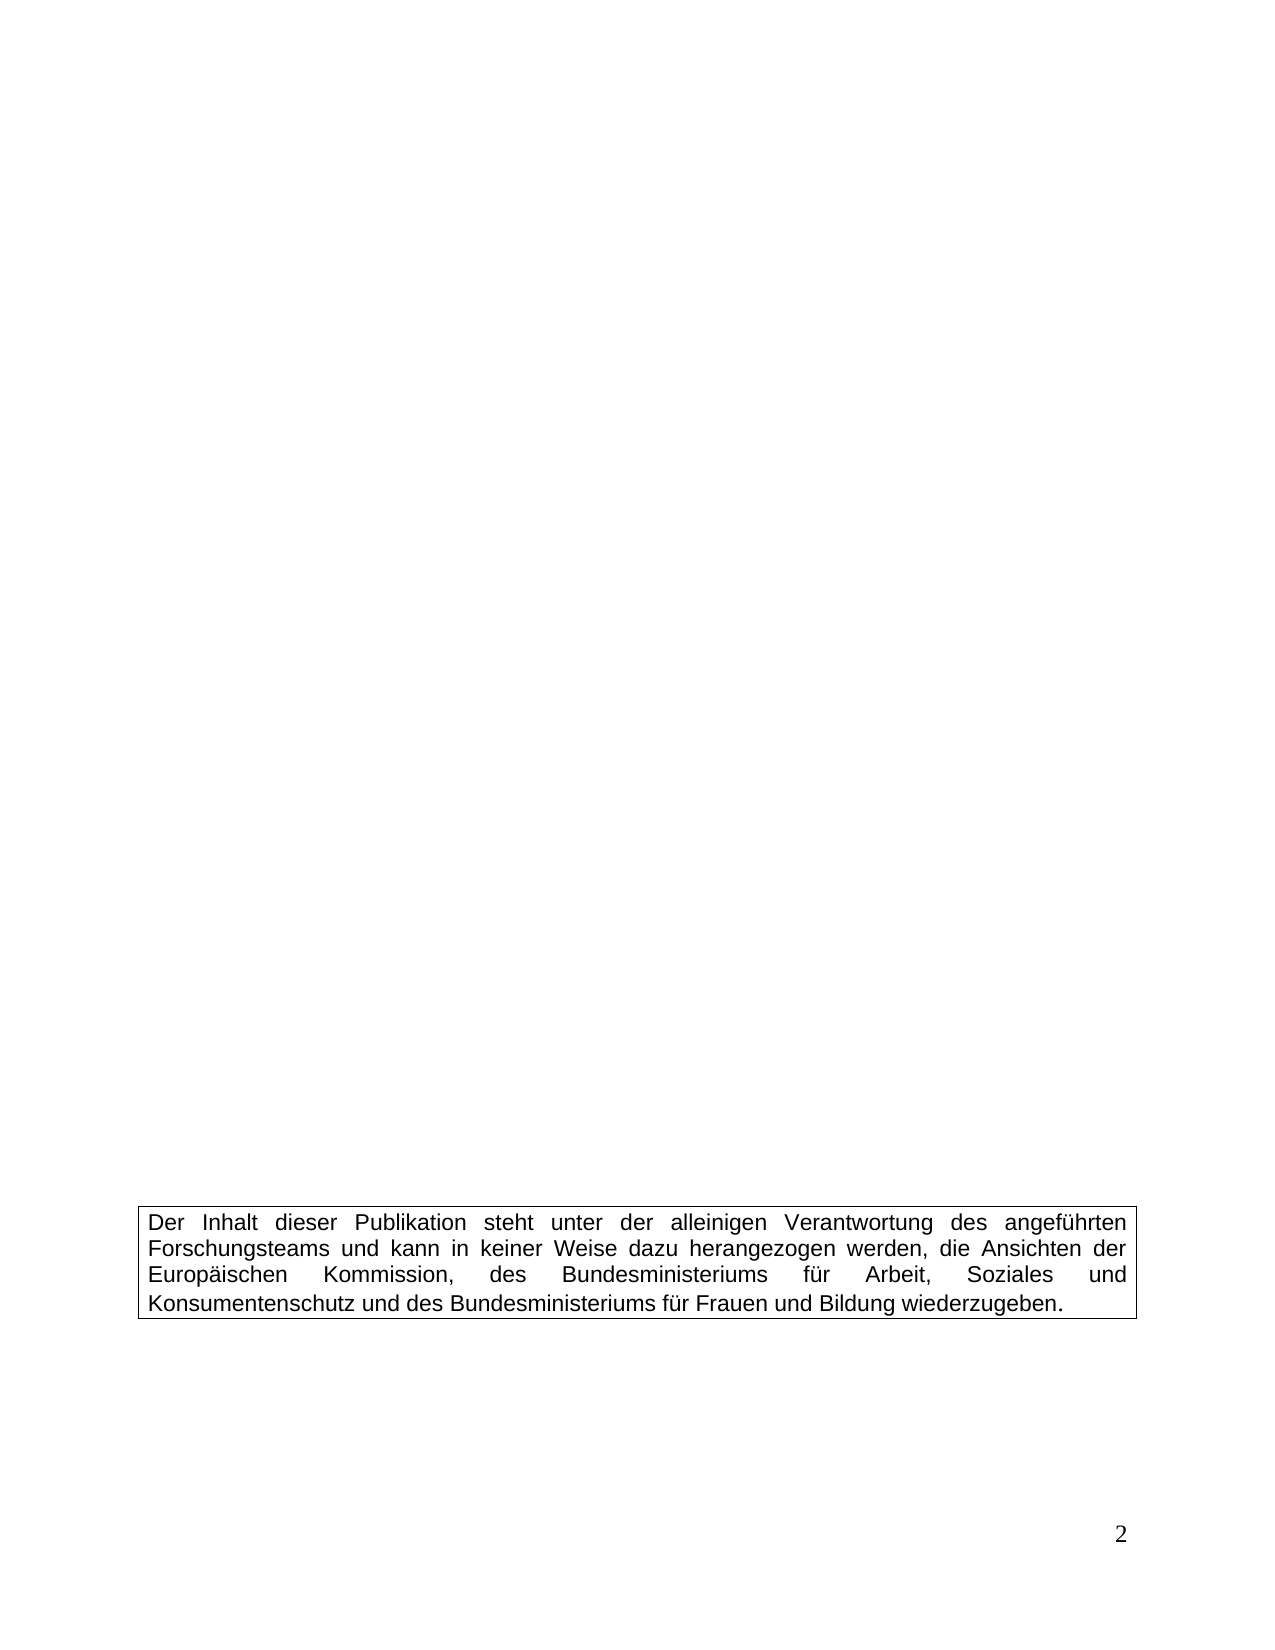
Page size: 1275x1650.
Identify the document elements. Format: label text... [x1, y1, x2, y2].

text Der Inhalt dieser Publikation steht unter der alleinigen Verantwortung des angeführten Forschungsteams und kann in keiner Weise dazu herangezogen werden, die Ansichten der Europäischen Kommission, des Bundesministeriums für Arbeit, Soziales und Konsumentenschutz und des Bundesministeriums für Frauen und Bildung wiederzugeben. [139, 1207, 1136, 1318]
